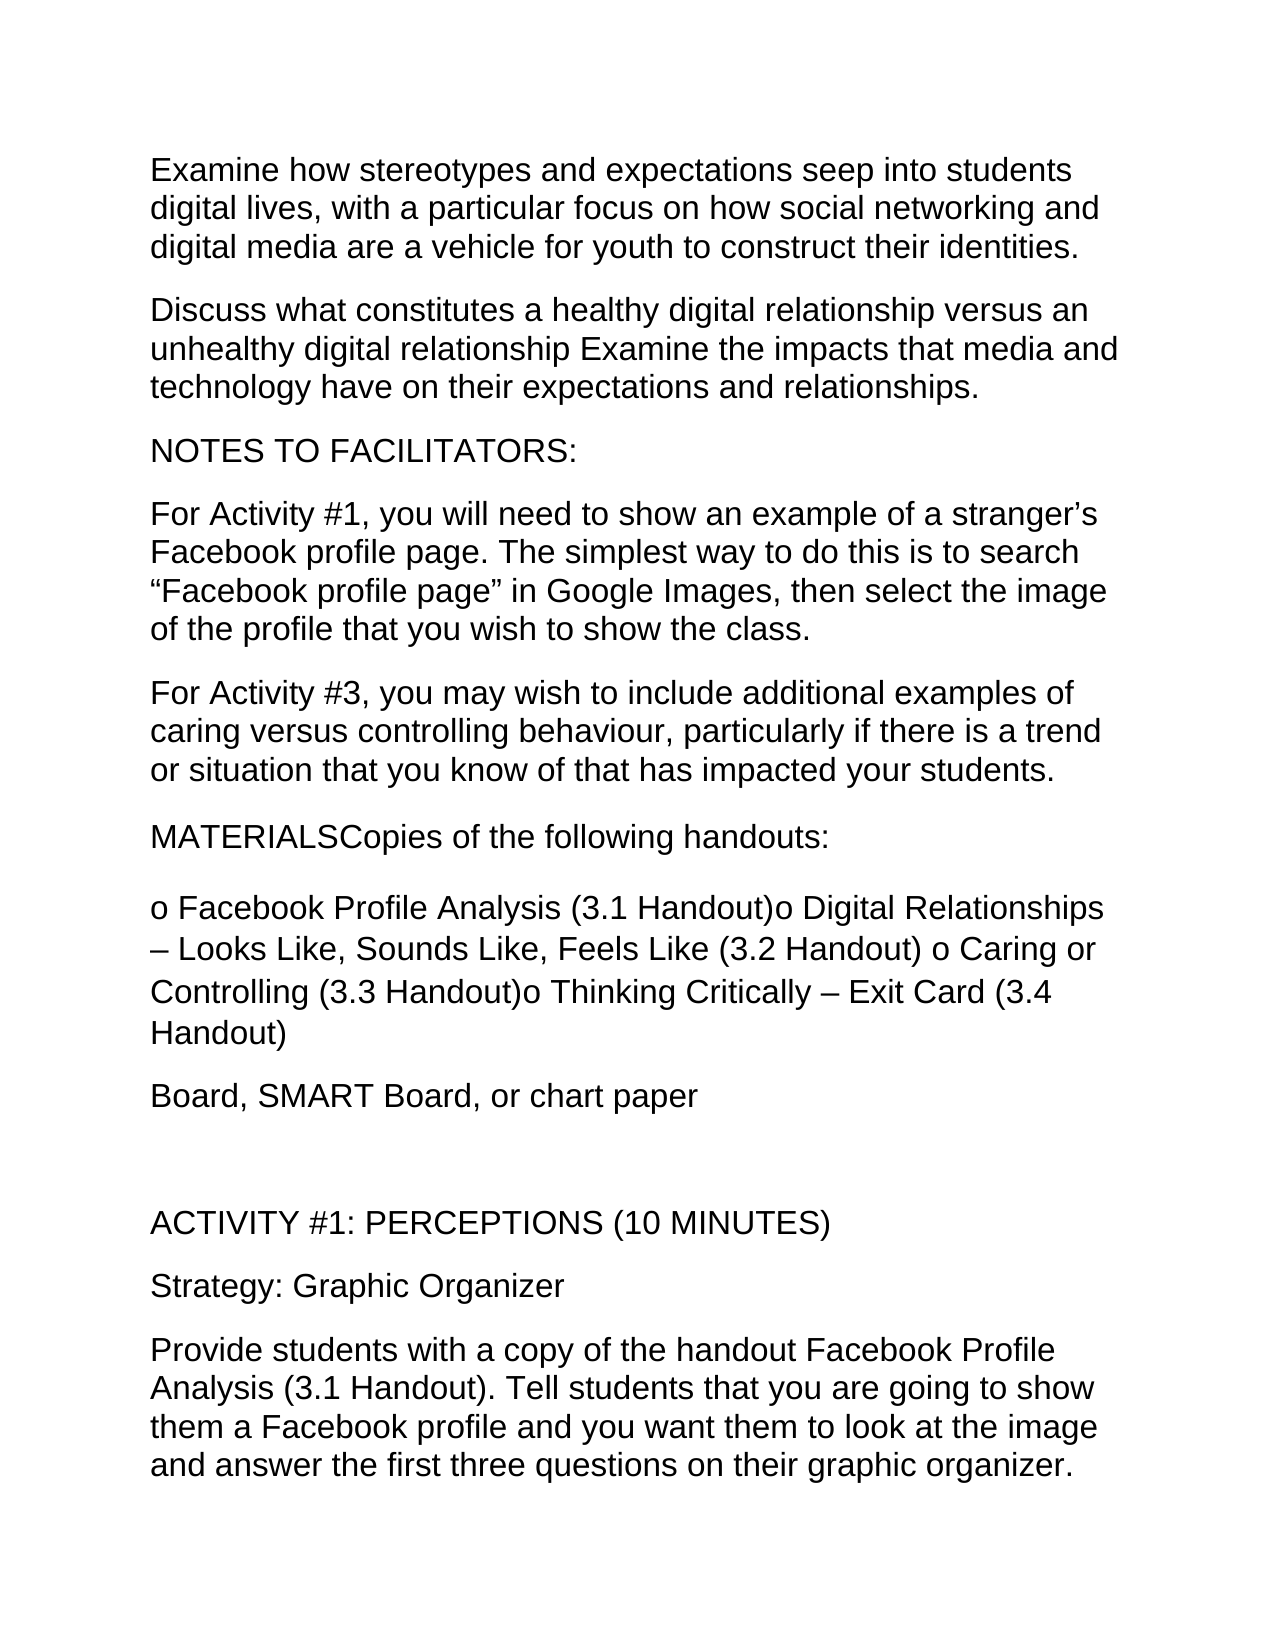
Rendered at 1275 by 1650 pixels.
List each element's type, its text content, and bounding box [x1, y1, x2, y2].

text NOTES TO FACILITATORS: [150, 431, 1125, 469]
text Discuss what constitutes a healthy digital relationship versus an unhealthy digital relationship Examine the impacts that media and technology have on their expectations and relationships. [150, 290, 1125, 406]
text ACTIVITY #1: PERCEPTIONS (10 MINUTES) [150, 1203, 1125, 1242]
text o Facebook Profile Analysis (3.1 Handout) o Digital Relationships – Looks Like, Sounds Like, Feels Like (3.2 Handout) o Caring or Controlling (3.3 Handout) o Thinking Critically – Exit Card (3.4 Handout) [150, 883, 1125, 1051]
text Examine how stereotypes and expectations seep into students digital lives, with a particular focus on how social networking and digital media are a vehicle for youth to construct their identities. [150, 150, 1125, 265]
text Board, SMART Board, or chart paper [150, 1076, 1125, 1115]
text For Activity #1, you will need to show an example of a stranger’s Facebook profile page. The simplest way to do this is to search “Facebook profile page” in Google Images, then select the image of the profile that you wish to show the class. [150, 494, 1125, 648]
text For Activity #3, you may wish to include additional examples of caring versus controlling behaviour, particularly if there is a trend or situation that you know of that has impacted your students. [150, 673, 1125, 788]
text MATERIALS Copies of the following handouts: [150, 813, 1125, 858]
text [150, 1330, 1125, 1484]
text Strategy: Graphic Organizer [150, 1267, 1125, 1305]
